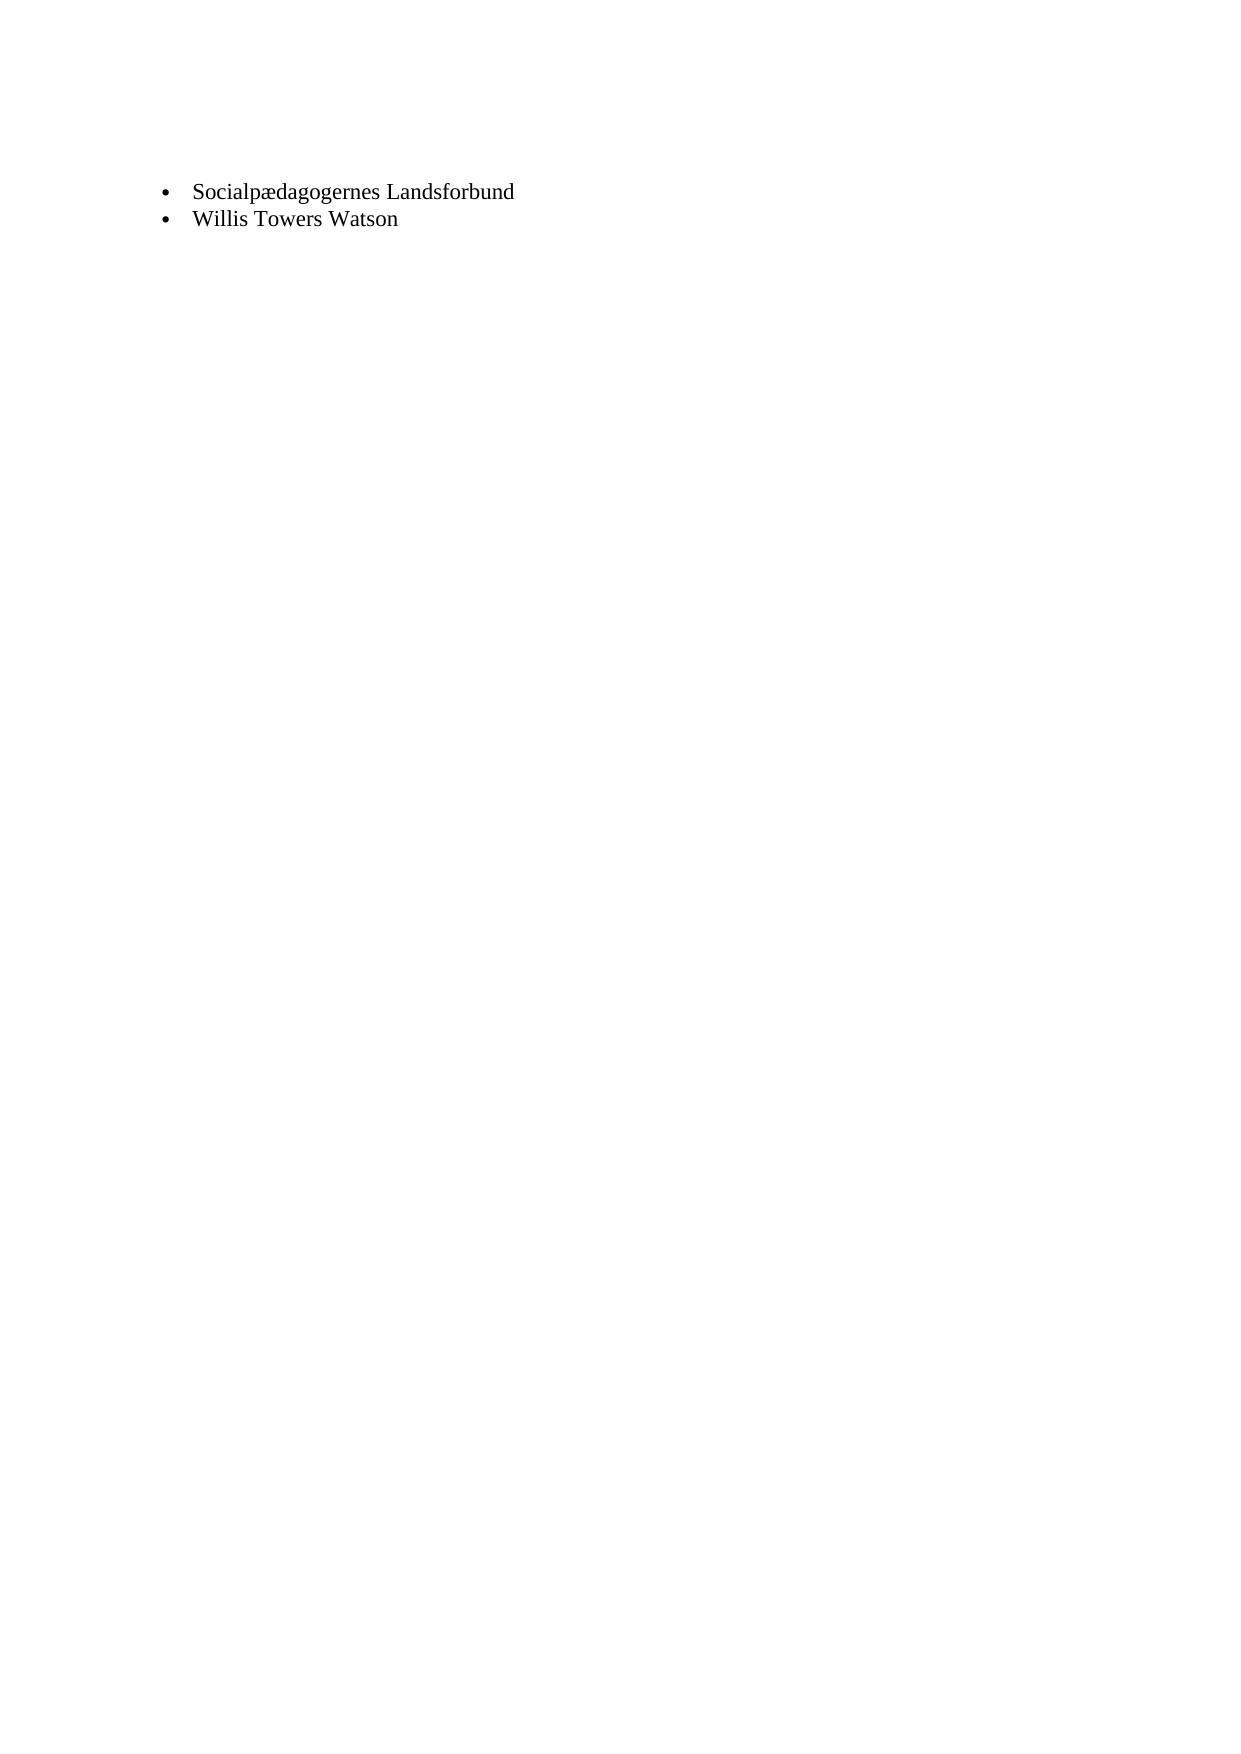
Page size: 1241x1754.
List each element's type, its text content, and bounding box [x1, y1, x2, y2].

text Socialpædagogernes Landsforbund [162, 177, 1122, 204]
text Willis Towers Watson [162, 204, 1122, 231]
